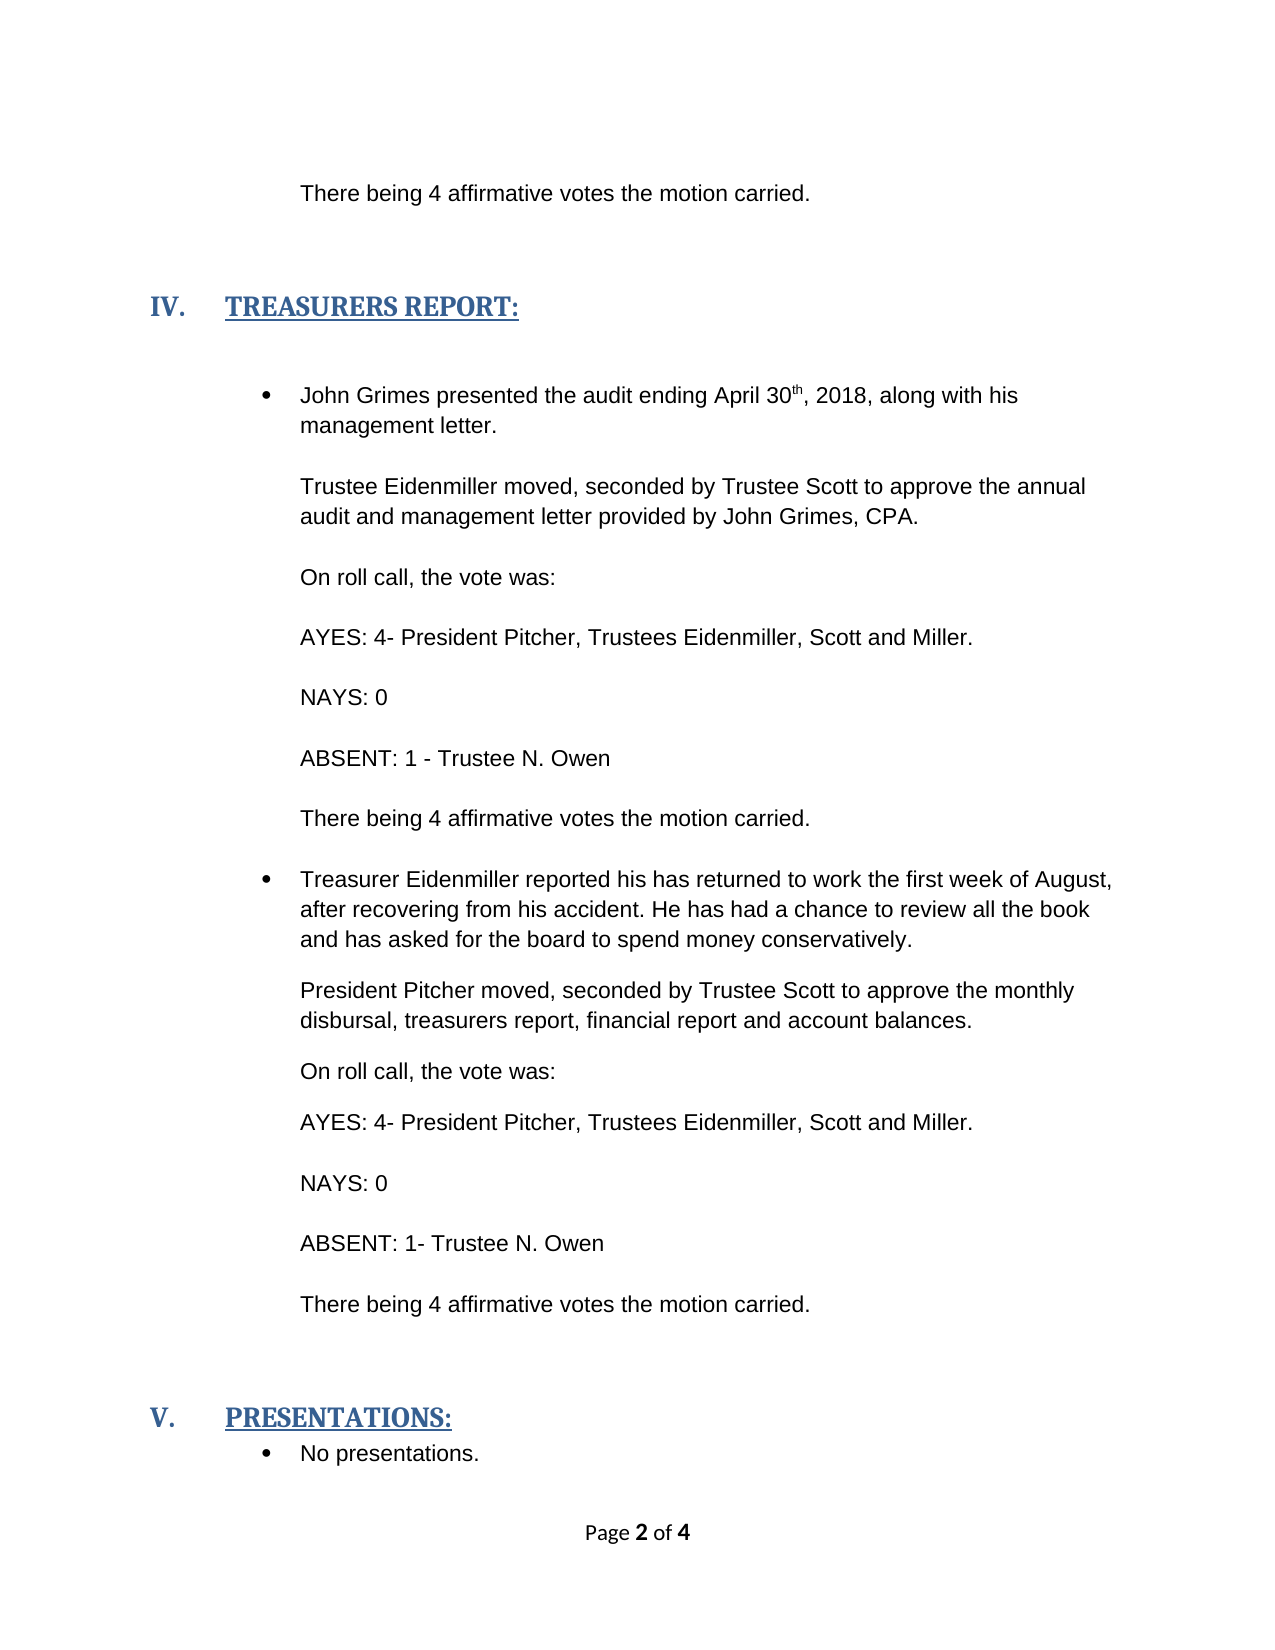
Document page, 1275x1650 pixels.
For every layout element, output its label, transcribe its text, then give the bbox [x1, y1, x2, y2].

list There being 4 affirmative votes the motion carried. [300, 180, 1125, 207]
list Treasurer Eidenmiller reported his has returned to work the first week of August, after recovering from his accident. He has had a chance to review all the book and has asked for the board to spend money conservatively. [262, 866, 1125, 952]
subtitle PRESENTATIONS: [150, 1401, 1125, 1434]
list AYES: 4- President Pitcher, Trustees Eidenmiller, Scott and Miller. [300, 624, 1125, 650]
list AYES: 4- President Pitcher, Trustees Eidenmiller, Scott and Miller. [300, 1109, 1125, 1136]
list ABSENT: 1 - Trustee N. Owen [300, 745, 1125, 771]
list ABSENT: 1- Trustee N. Owen [300, 1230, 1125, 1256]
list There being 4 affirmative votes the motion carried. [300, 805, 1125, 831]
subtitle TREASURERS REPORT: [150, 291, 1125, 324]
text President Pitcher moved, seconded by Trustee Scott to approve the monthly disbursal, treasurers report, financial report and account balances. [300, 977, 1125, 1033]
list There being 4 affirmative votes the motion carried. [300, 1291, 1125, 1317]
list Trustee Eidenmiller moved, seconded by Trustee Scott to approve the annual audit and management letter provided by John Grimes, CPA. [300, 473, 1125, 529]
list NAYS: 0 [300, 1170, 1125, 1196]
text On roll call, the vote was: [300, 1058, 1125, 1084]
list On roll call, the vote was: [300, 563, 1125, 590]
list No presentations. [262, 1439, 1125, 1466]
list NAYS: 0 [300, 684, 1125, 711]
list John Grimes presented the audit ending April 30th, 2018, along with his management letter. [262, 382, 1125, 439]
